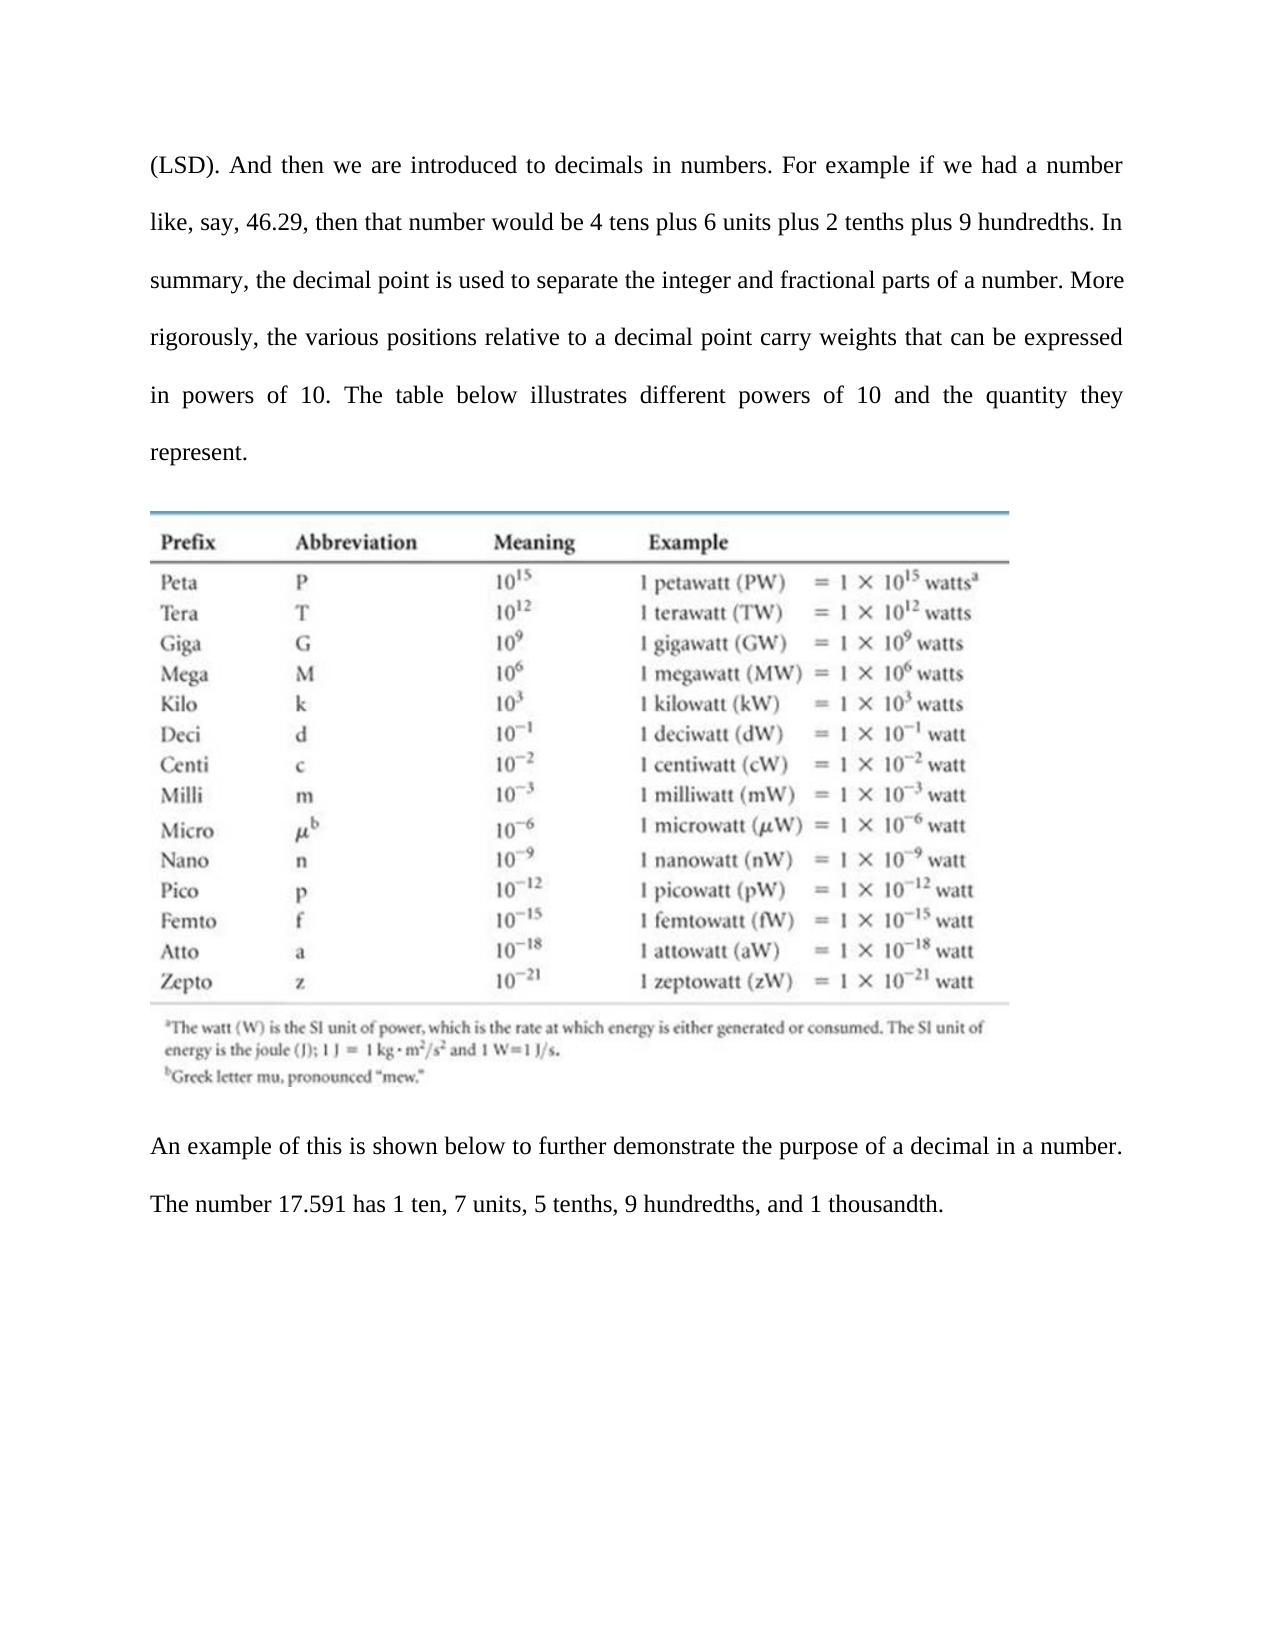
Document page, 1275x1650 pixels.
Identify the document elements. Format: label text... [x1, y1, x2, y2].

text An example of this is shown below to further demonstrate the purpose of a decimal in a number. The number 17.591 has 1 ten, 7 units, 5 tenths, 9 hundredths, and 1 thousandth. [150, 1131, 1125, 1218]
picture [150, 511, 1010, 1087]
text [150, 150, 1125, 466]
